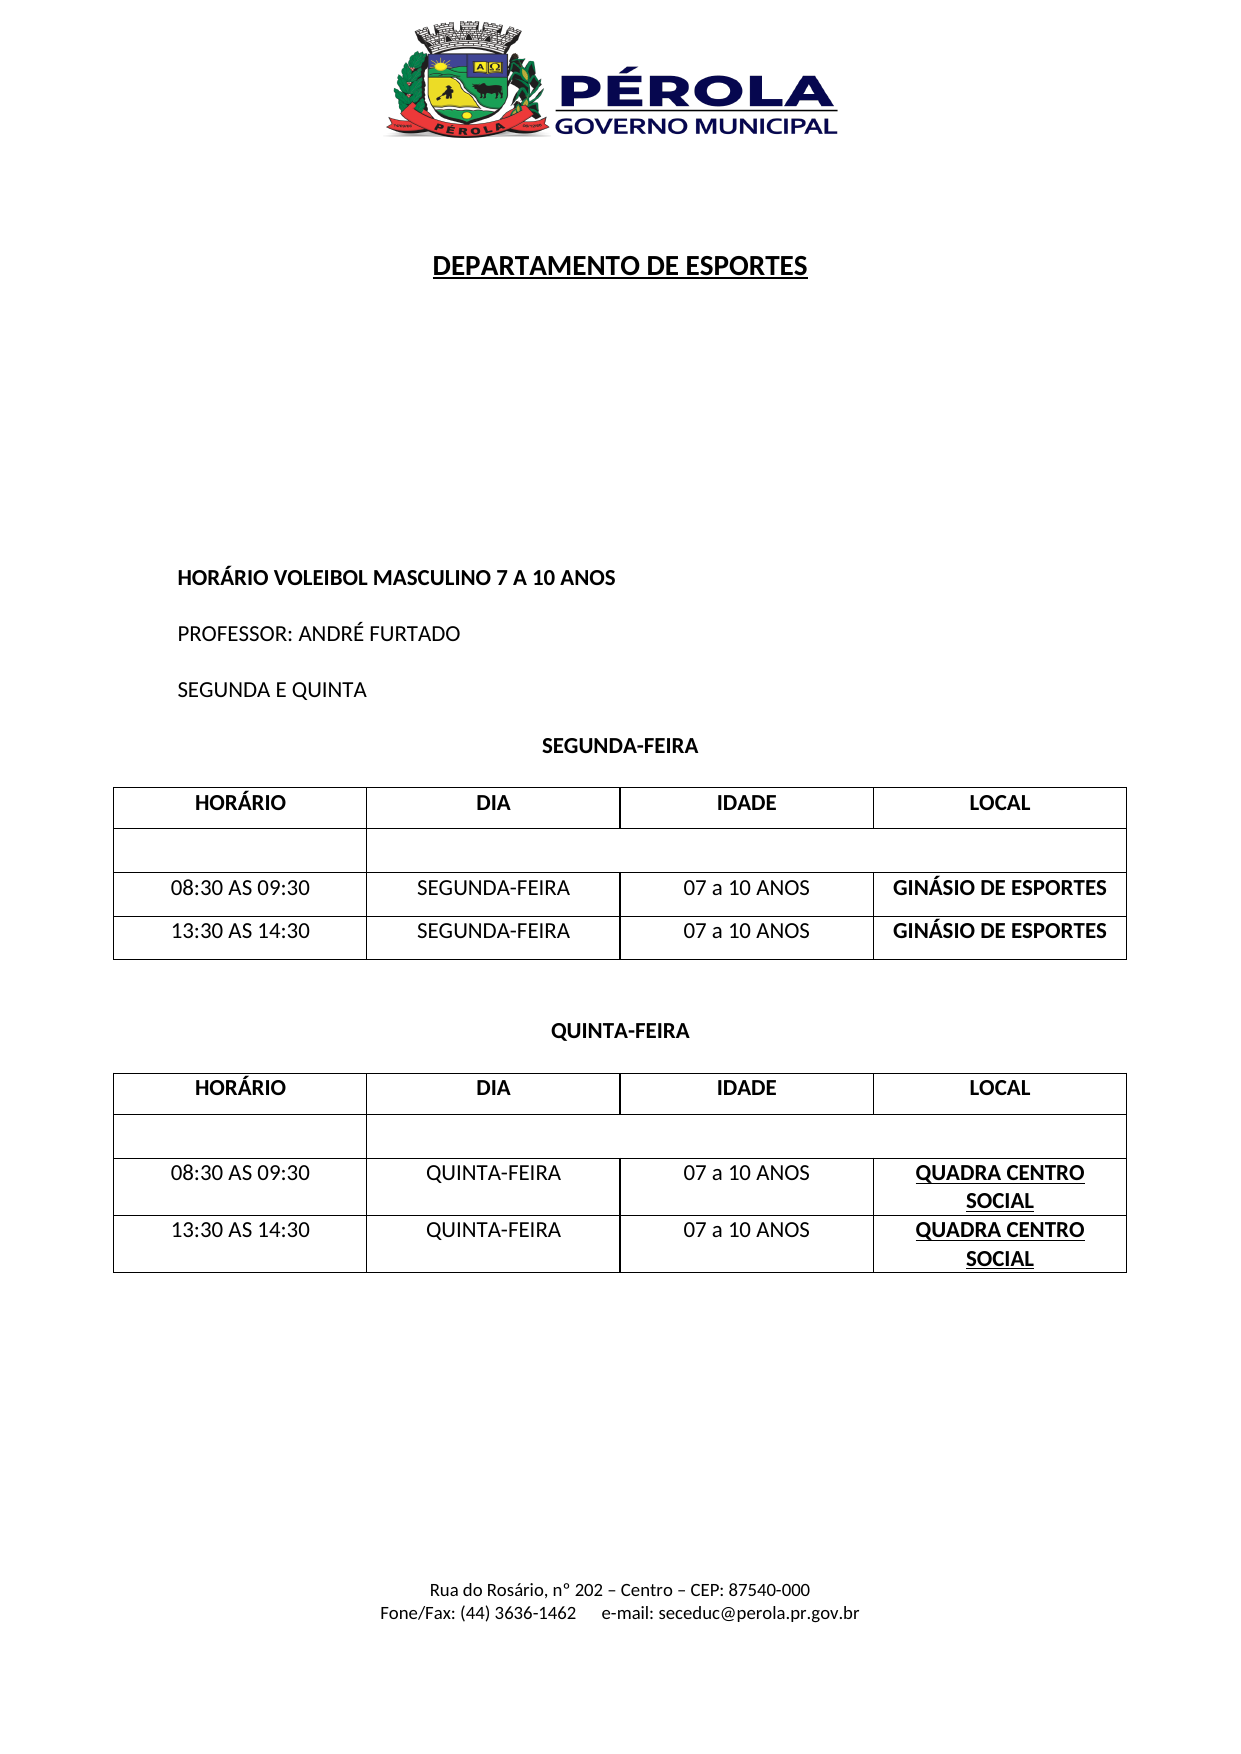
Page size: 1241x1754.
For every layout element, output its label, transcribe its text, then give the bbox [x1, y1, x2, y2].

table_cell SEGUNDA-FEIRA [367, 917, 619, 959]
table_cell 13:30 AS 14:30 [114, 1216, 366, 1272]
table_cell [367, 829, 1126, 872]
text DEPARTAMENTO DE ESPORTES [177, 247, 1063, 282]
table_header DIA [367, 1074, 619, 1114]
table_cell 07 a 10 ANOS [621, 1159, 873, 1214]
text PROFESSOR: ANDRÉ FURTADO [177, 619, 1063, 647]
table_header HORÁRIO [114, 1074, 366, 1114]
text SEGUNDA-FEIRA [177, 731, 1063, 759]
table_cell 07 a 10 ANOS [621, 1216, 873, 1272]
table_header LOCAL [874, 1074, 1126, 1114]
table_cell GINÁSIO DE ESPORTES [874, 873, 1126, 916]
table_cell 08:30 AS 09:30 [114, 873, 366, 916]
table_cell 08:30 AS 09:30 [114, 1159, 366, 1214]
table_header IDADE [621, 1074, 873, 1114]
table_cell SEGUNDA-FEIRA [367, 873, 619, 916]
table_cell [114, 829, 366, 872]
picture [382, 21, 838, 138]
table_header DIA [367, 788, 619, 828]
table_cell QUINTA-FEIRA [367, 1159, 619, 1214]
table_cell GINÁSIO DE ESPORTES [874, 917, 1126, 959]
text QUINTA-FEIRA [177, 1016, 1063, 1044]
table_cell [114, 1115, 366, 1157]
table_header IDADE [621, 788, 873, 828]
table_cell QUINTA-FEIRA [367, 1216, 619, 1272]
text HORÁRIO VOLEIBOL MASCULINO 7 A 10 ANOS [177, 563, 1063, 591]
table_cell 07 a 10 ANOS [621, 873, 873, 916]
table_cell 07 a 10 ANOS [621, 917, 873, 959]
table_cell 13:30 AS 14:30 [114, 917, 366, 959]
table_cell QUADRA CENTRO SOCIAL [874, 1216, 1126, 1272]
text SEGUNDA E QUINTA [177, 675, 1063, 703]
table_cell [367, 1115, 1126, 1157]
table_cell QUADRA CENTRO SOCIAL [874, 1159, 1126, 1214]
table_header HORÁRIO [114, 788, 366, 828]
table_header LOCAL [874, 788, 1126, 828]
